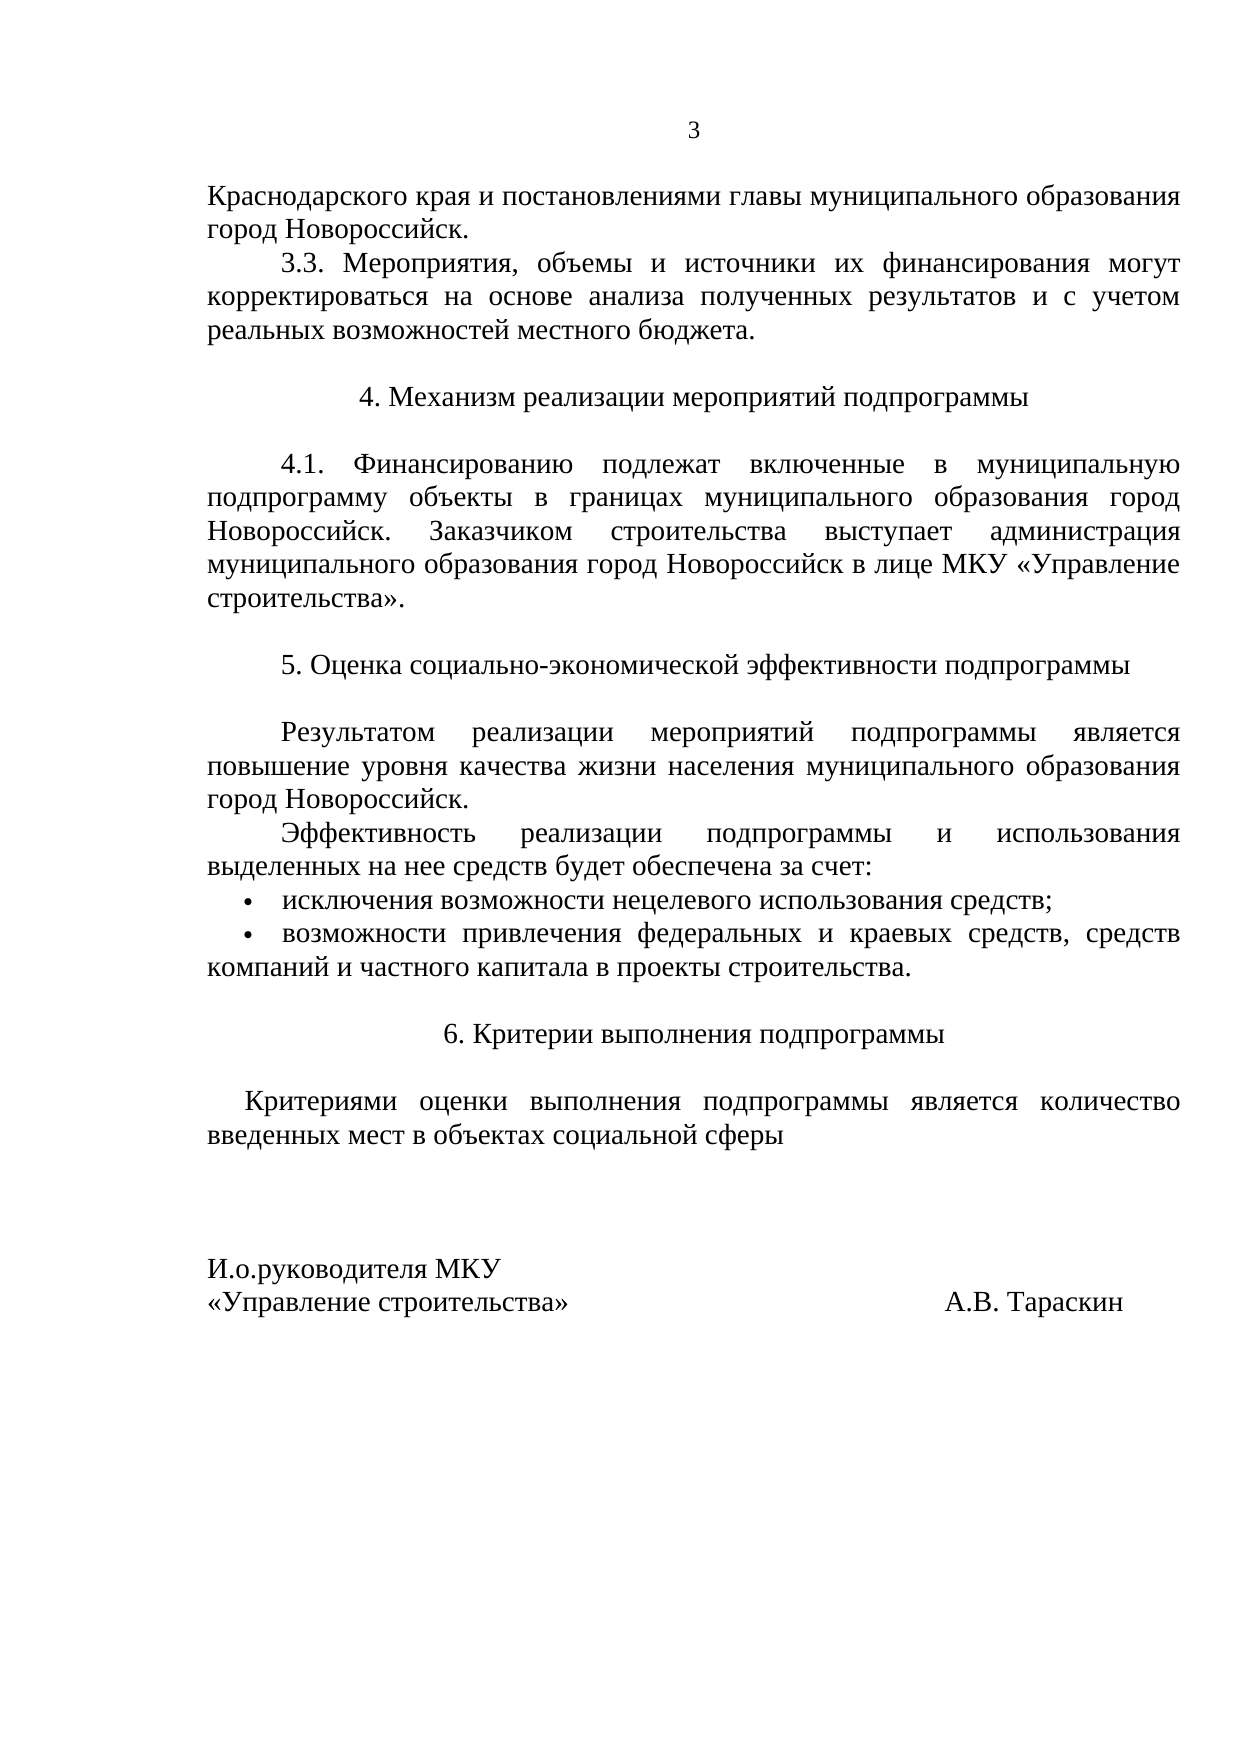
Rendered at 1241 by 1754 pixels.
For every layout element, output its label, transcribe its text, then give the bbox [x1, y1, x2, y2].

text Краснодарского края и постановлениями главы муниципального образования город Новороссийск. [207, 178, 1181, 245]
list исключения возможности нецелевого использования средств; [244, 882, 1181, 916]
text 4. Механизм реализации мероприятий подпрограммы [207, 345, 1181, 412]
list возможности привлечения федеральных и краевых средств, средств компаний и частного капитала в проекты строительства. [207, 916, 1181, 983]
text 4.1. Финансированию подлежат включенные в муниципальную подпрограмму объекты в границах муниципального образования город Новороссийск. Заказчиком строительства выступает администрация муниципального образования город Новороссийск в лице МКУ «Управление строительства». [207, 446, 1181, 614]
text 5. Оценка социально-экономической эффективности подпрограммы [207, 647, 1181, 681]
text «Управление строительства» А.В. Тараскин [207, 1284, 1181, 1318]
text Критериями оценки выполнения подпрограммы является количество введенных мест в объектах социальной сферы [207, 1083, 1181, 1150]
text 3 [207, 115, 1181, 144]
text И.о.руководителя МКУ [207, 1251, 1181, 1284]
text Эффективность реализации подпрограммы и использования выделенных на нее средств будет обеспечена за счет: [207, 815, 1181, 882]
text 3.3. Мероприятия, объемы и источники их финансирования могут корректироваться на основе анализа полученных результатов и с учетом реальных возможностей местного бюджета. [207, 245, 1181, 345]
text 6. Критерии выполнения подпрограммы [207, 1016, 1181, 1050]
text Результатом реализации мероприятий подпрограммы является повышение уровня качества жизни населения муниципального образования город Новороссийск. [207, 714, 1181, 815]
